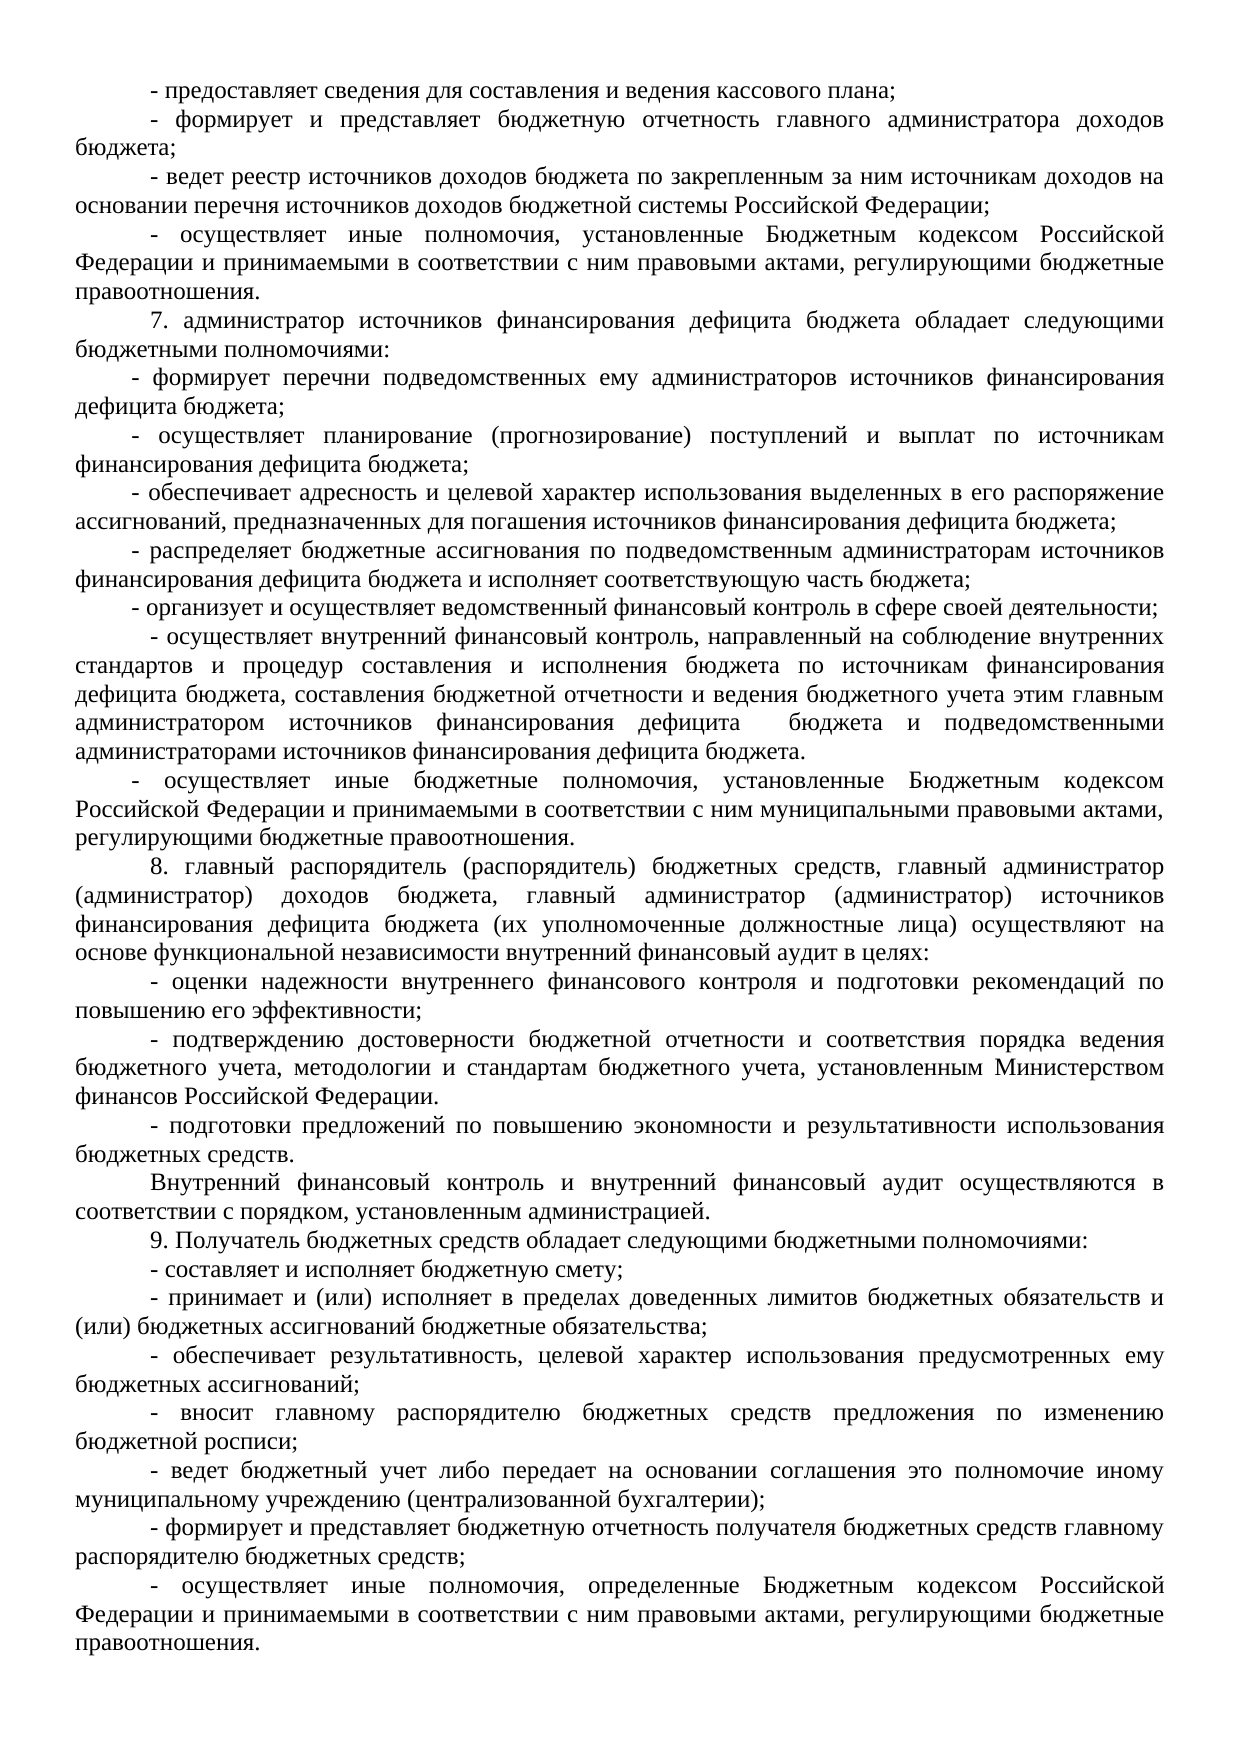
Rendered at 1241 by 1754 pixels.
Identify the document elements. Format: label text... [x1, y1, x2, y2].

text - обеспечивает результативность, целевой характер использования предусмотренных ему бюджетных ассигнований; [75, 1340, 1165, 1397]
text - осуществляет внутренний финансовый контроль, направленный на соблюдение внутренних стандартов и процедур составления и исполнения бюджета по источникам финансирования дефицита бюджета, составления бюджетной отчетности и ведения бюджетного учета этим главным администратором источников финансирования дефицита бюджета и подведомственными администраторами источников финансирования дефицита бюджета. [75, 621, 1165, 765]
text Внутренний финансовый контроль и внутренний финансовый аудит осуществляются в соответствии с порядком, установленным администрацией. [75, 1167, 1165, 1225]
text - осуществляет планирование (прогнозирование) поступлений и выплат по источникам финансирования дефицита бюджета; [75, 420, 1165, 477]
text - составляет и исполняет бюджетную смету; [75, 1254, 1165, 1282]
text - организует и осуществляет ведомственный финансовый контроль в сфере своей деятельности; [75, 592, 1165, 621]
text - оценки надежности внутреннего финансового контроля и подготовки рекомендаций по повышению его эффективности; [75, 966, 1165, 1024]
text 9. Получатель бюджетных средств обладает следующими бюджетными полномочиями: [75, 1225, 1165, 1254]
text - обеспечивает адресность и целевой характер использования выделенных в его распоряжение ассигнований, предназначенных для погашения источников финансирования дефицита бюджета; [75, 477, 1165, 535]
text - формирует перечни подведомственных ему администраторов источников финансирования дефицита бюджета; [75, 362, 1165, 420]
text - осуществляет иные бюджетные полномочия, установленные Бюджетным кодексом Российской Федерации и принимаемыми в соответствии с ним муниципальными правовыми актами, регулирующими бюджетные правоотношения. [75, 765, 1165, 851]
text - осуществляет иные полномочия, установленные Бюджетным кодексом Российской Федерации и принимаемыми в соответствии с ним правовыми актами, регулирующими бюджетные правоотношения. [75, 219, 1165, 305]
text - ведет реестр источников доходов бюджета по закрепленным за ним источникам доходов на основании перечня источников доходов бюджетной системы Российской Федерации; [75, 161, 1165, 219]
text - подтверждению достоверности бюджетной отчетности и соответствия порядка ведения бюджетного учета, методологии и стандартам бюджетного учета, установленным Министерством финансов Российской Федерации. [75, 1024, 1165, 1110]
text - формирует и представляет бюджетную отчетность главного администратора доходов бюджета; [75, 104, 1165, 161]
text - ведет бюджетный учет либо передает на основании соглашения это полномочие иному муниципальному учреждению (централизованной бухгалтерии); [75, 1455, 1165, 1512]
text 8. главный распорядитель (распорядитель) бюджетных средств, главный администратор (администратор) доходов бюджета, главный администратор (администратор) источников финансирования дефицита бюджета (их уполномоченные должностные лица) осуществляют на основе функциональной независимости внутренний финансовый аудит в целях: [75, 851, 1165, 966]
text 7. администратор источников финансирования дефицита бюджета обладает следующими бюджетными полномочиями: [75, 305, 1165, 362]
text - подготовки предложений по повышению экономности и результативности использования бюджетных средств. [75, 1110, 1165, 1167]
text - распределяет бюджетные ассигнования по подведомственным администраторам источников финансирования дефицита бюджета и исполняет соответствующую часть бюджета; [75, 535, 1165, 592]
text - предоставляет сведения для составления и ведения кассового плана; [75, 75, 1165, 104]
text - принимает и (или) исполняет в пределах доведенных лимитов бюджетных обязательств и (или) бюджетных ассигнований бюджетные обязательства; [75, 1282, 1165, 1340]
text - формирует и представляет бюджетную отчетность получателя бюджетных средств главному распорядителю бюджетных средств; [75, 1512, 1165, 1570]
text - осуществляет иные полномочия, определенные Бюджетным кодексом Российской Федерации и принимаемыми в соответствии с ним правовыми актами, регулирующими бюджетные правоотношения. [75, 1570, 1165, 1656]
text - вносит главному распорядителю бюджетных средств предложения по изменению бюджетной росписи; [75, 1397, 1165, 1455]
